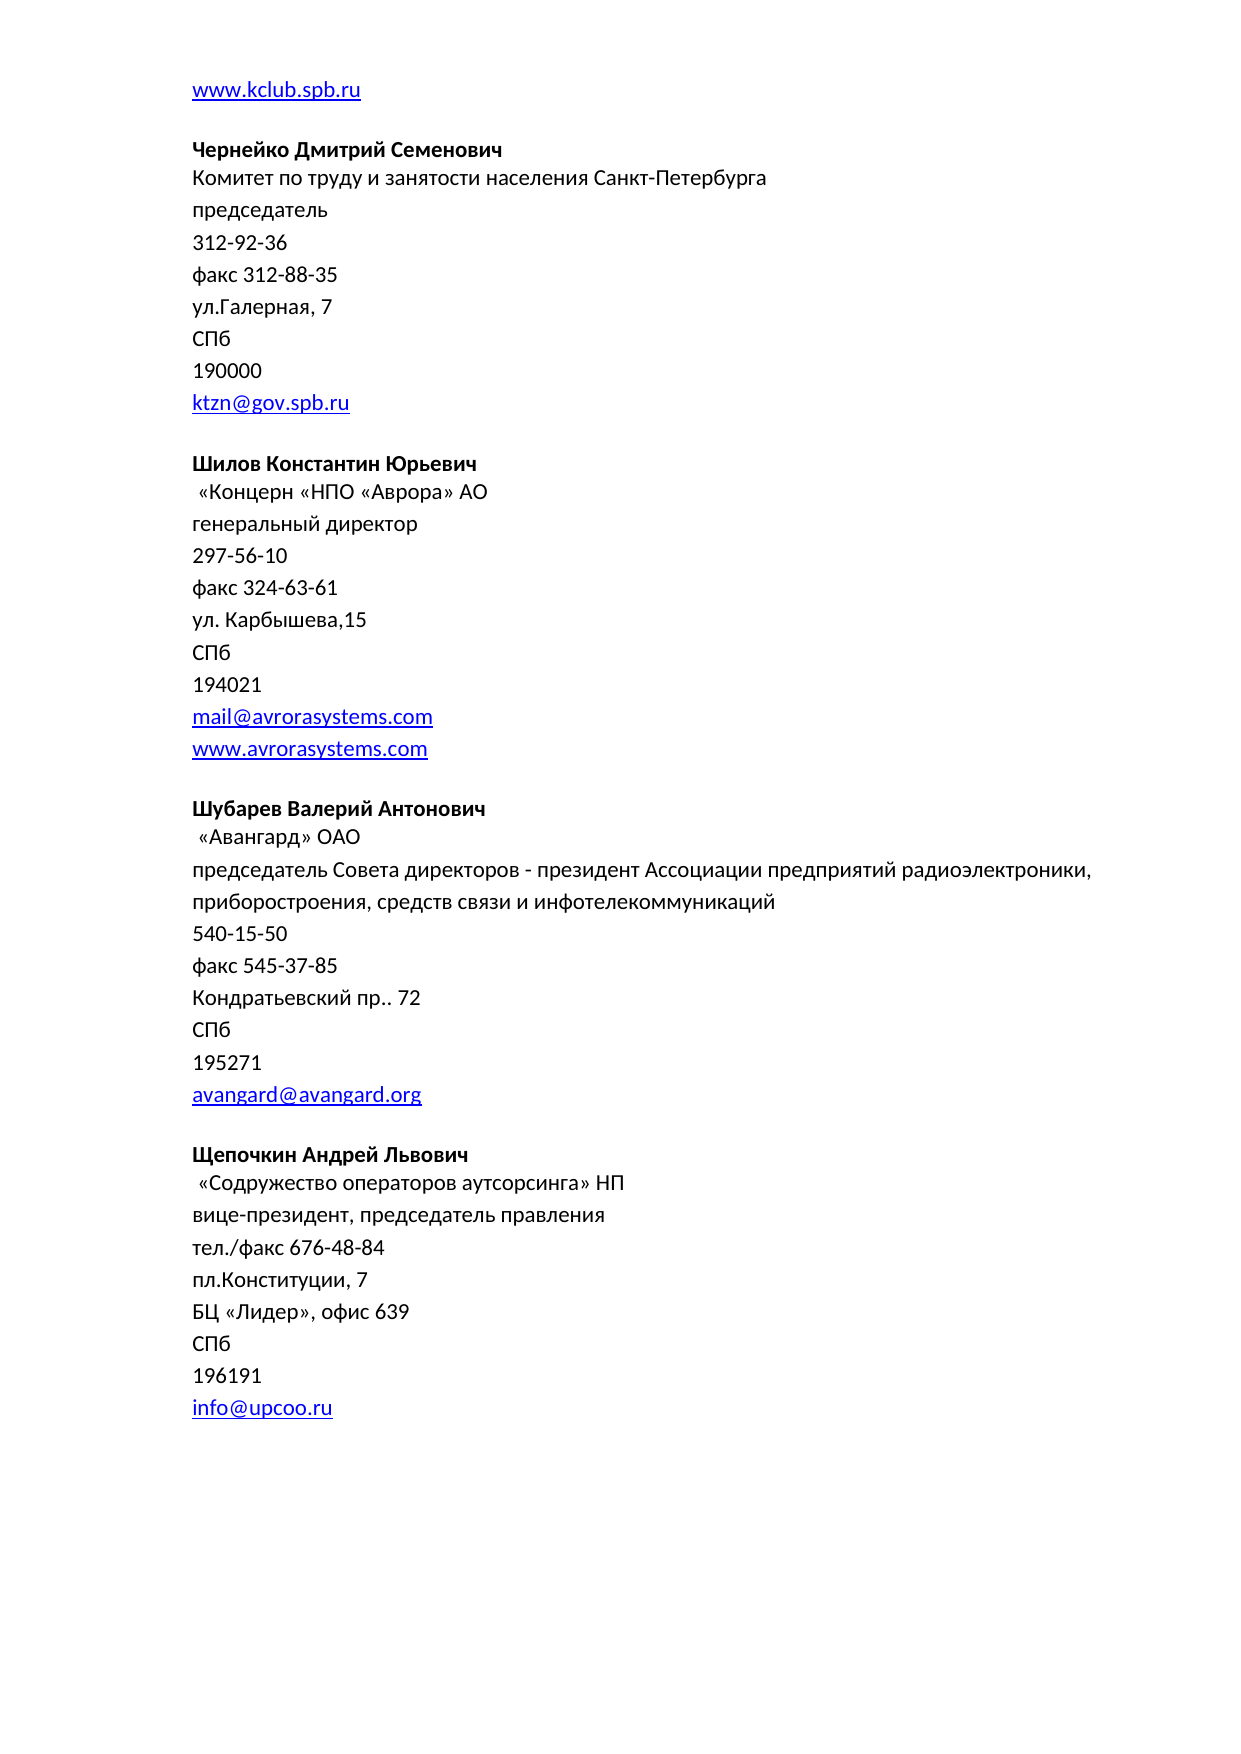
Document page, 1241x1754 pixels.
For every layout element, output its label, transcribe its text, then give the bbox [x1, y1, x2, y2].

text 297-56-10 [192, 541, 1165, 569]
text председатель [192, 195, 1165, 223]
text Кондратьевский пр.. 72 [192, 983, 1165, 1011]
text генеральный директор [192, 509, 1165, 537]
text ktzn@gov.spb.ru [192, 388, 1165, 417]
text СПб [192, 324, 1165, 352]
text председатель Совета директоров - президент Ассоциации предприятий радиоэлектроники, приборостроения, средств связи и инфотелекоммуникаций [192, 855, 1165, 915]
text «Концерн «НПО «Аврора» АО [192, 477, 1165, 505]
text ул.Галерная, 7 [192, 292, 1165, 320]
text www.kclub.spb.ru [192, 75, 1165, 103]
text avangard@avangard.org [192, 1080, 1165, 1108]
text www.avrorasystems.com [192, 734, 1165, 762]
text 190000 [192, 356, 1165, 384]
text info@upcoo.ru [192, 1393, 1165, 1422]
text 195271 [192, 1048, 1165, 1076]
text вице-президент, председатель правления [192, 1200, 1165, 1228]
text 540-15-50 факс 545-37-85 [192, 919, 1165, 979]
text факс 324-63-61 [192, 573, 1165, 601]
text Шубарев Валерий Антонович [192, 794, 1165, 822]
text пл.Конституции, 7 БЦ «Лидер», офис 639 СПб 196191 [192, 1265, 1165, 1389]
text Шилов Константин Юрьевич [192, 449, 1165, 477]
text «Содружество операторов аутсорсинга» НП [192, 1168, 1165, 1196]
text тел./факс 676-48-84 [192, 1233, 1165, 1261]
text Чернейко Дмитрий Семенович [192, 135, 1165, 163]
text Комитет по труду и занятости населения Санкт-Петербурга [192, 163, 1165, 191]
text «Авангард» ОАО [192, 822, 1165, 851]
text Щепочкин Андрей Львович [192, 1140, 1165, 1168]
text mail@avrorasystems.com [192, 702, 1165, 730]
text 312-92-36 факс 312-88-35 [192, 228, 1165, 288]
text СПб [192, 1016, 1165, 1044]
text ул. Карбышева,15 СПб 194021 [192, 606, 1165, 698]
